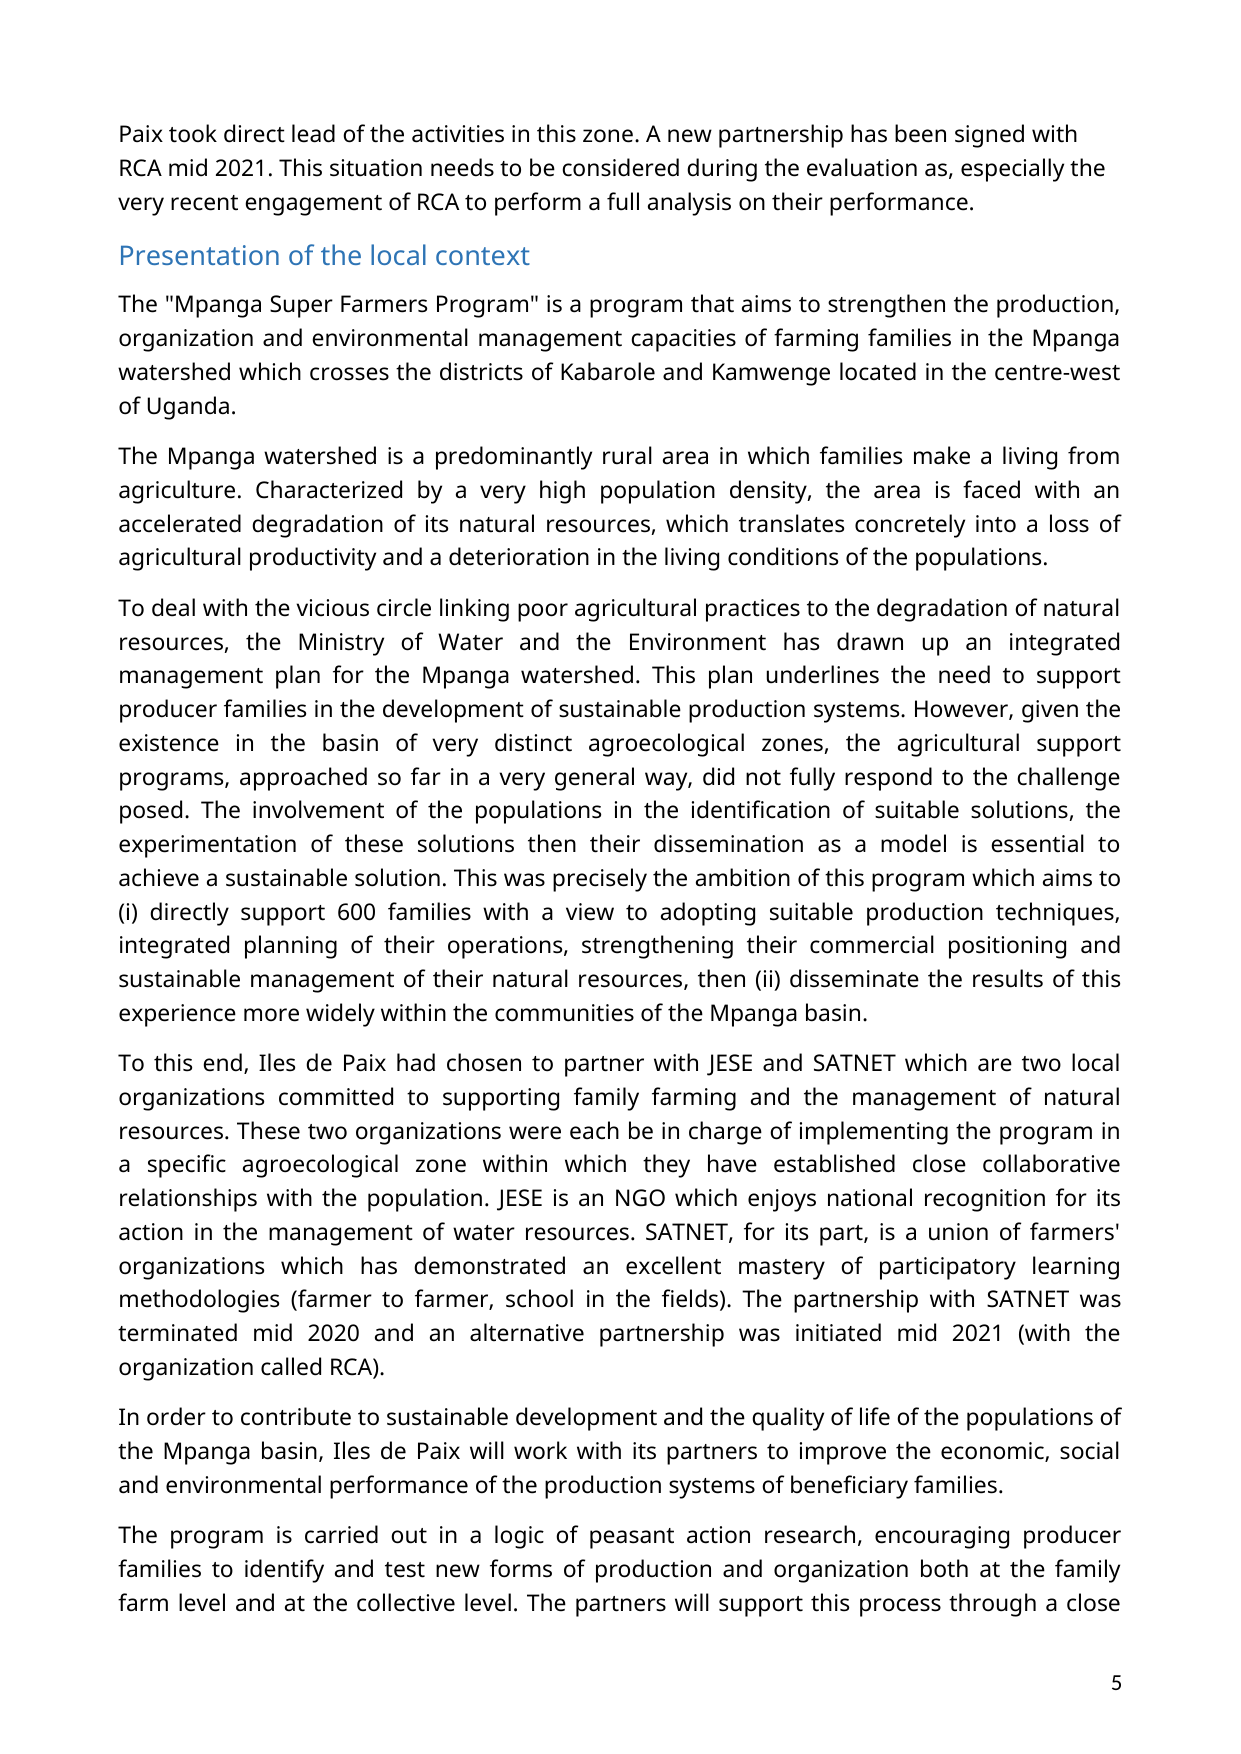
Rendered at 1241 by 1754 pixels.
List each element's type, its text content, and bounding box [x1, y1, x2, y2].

subtitle Presentation of the local context [118, 236, 1122, 273]
text The Mpanga watershed is a predominantly rural area in which families make a living from agriculture. Characterized by a very high population density, the area is faced with an accelerated degradation of its natural resources, which translates concretely into a loss of agricultural productivity and a deterioration in the living conditions of the populations. [118, 440, 1122, 572]
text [118, 118, 1122, 217]
text To deal with the vicious circle linking poor agricultural practices to the degradation of natural resources, the Ministry of Water and the Environment has drawn up an integrated management plan for the Mpanga watershed. This plan underlines the need to support producer families in the development of sustainable production systems. However, given the existence in the basin of very distinct agroecological zones, the agricultural support programs, approached so far in a very general way, did not fully respond to the challenge posed. The involvement of the populations in the identification of suitable solutions, the experimentation of these solutions then their dissemination as a model is essential to achieve a sustainable solution. This was precisely the ambition of this program which aims to (i) directly support 600 families with a view to adopting suitable production techniques, integrated planning of their operations, strengthening their commercial positioning and sustainable management of their natural resources, then (ii) disseminate the results of this experience more widely within the communities of the Mpanga basin. [118, 592, 1122, 1028]
text The "Mpanga Super Farmers Program" is a program that aims to strengthen the production, organization and environmental management capacities of farming families in the Mpanga watershed which crosses the districts of Kabarole and Kamwenge located in the centre-west of Uganda. [118, 288, 1122, 421]
text To this end, Iles de Paix had chosen to partner with JESE and SATNET which are two local organizations committed to supporting family farming and the management of natural resources. These two organizations were each be in charge of implementing the program in a specific agroecological zone within which they have established close collaborative relationships with the population. JESE is an NGO which enjoys national recognition for its action in the management of water resources. SATNET, for its part, is a union of farmers' organizations which has demonstrated an excellent mastery of participatory learning methodologies (farmer to farmer, school in the fields). The partnership with SATNET was terminated mid 2020 and an alternative partnership was initiated mid 2021 (with the organization called RCA). [118, 1047, 1122, 1382]
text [118, 1519, 1122, 1618]
text In order to contribute to sustainable development and the quality of life of the populations of the Mpanga basin, Iles de Paix will work with its partners to improve the economic, social and environmental performance of the production systems of beneficiary families. [118, 1401, 1122, 1500]
